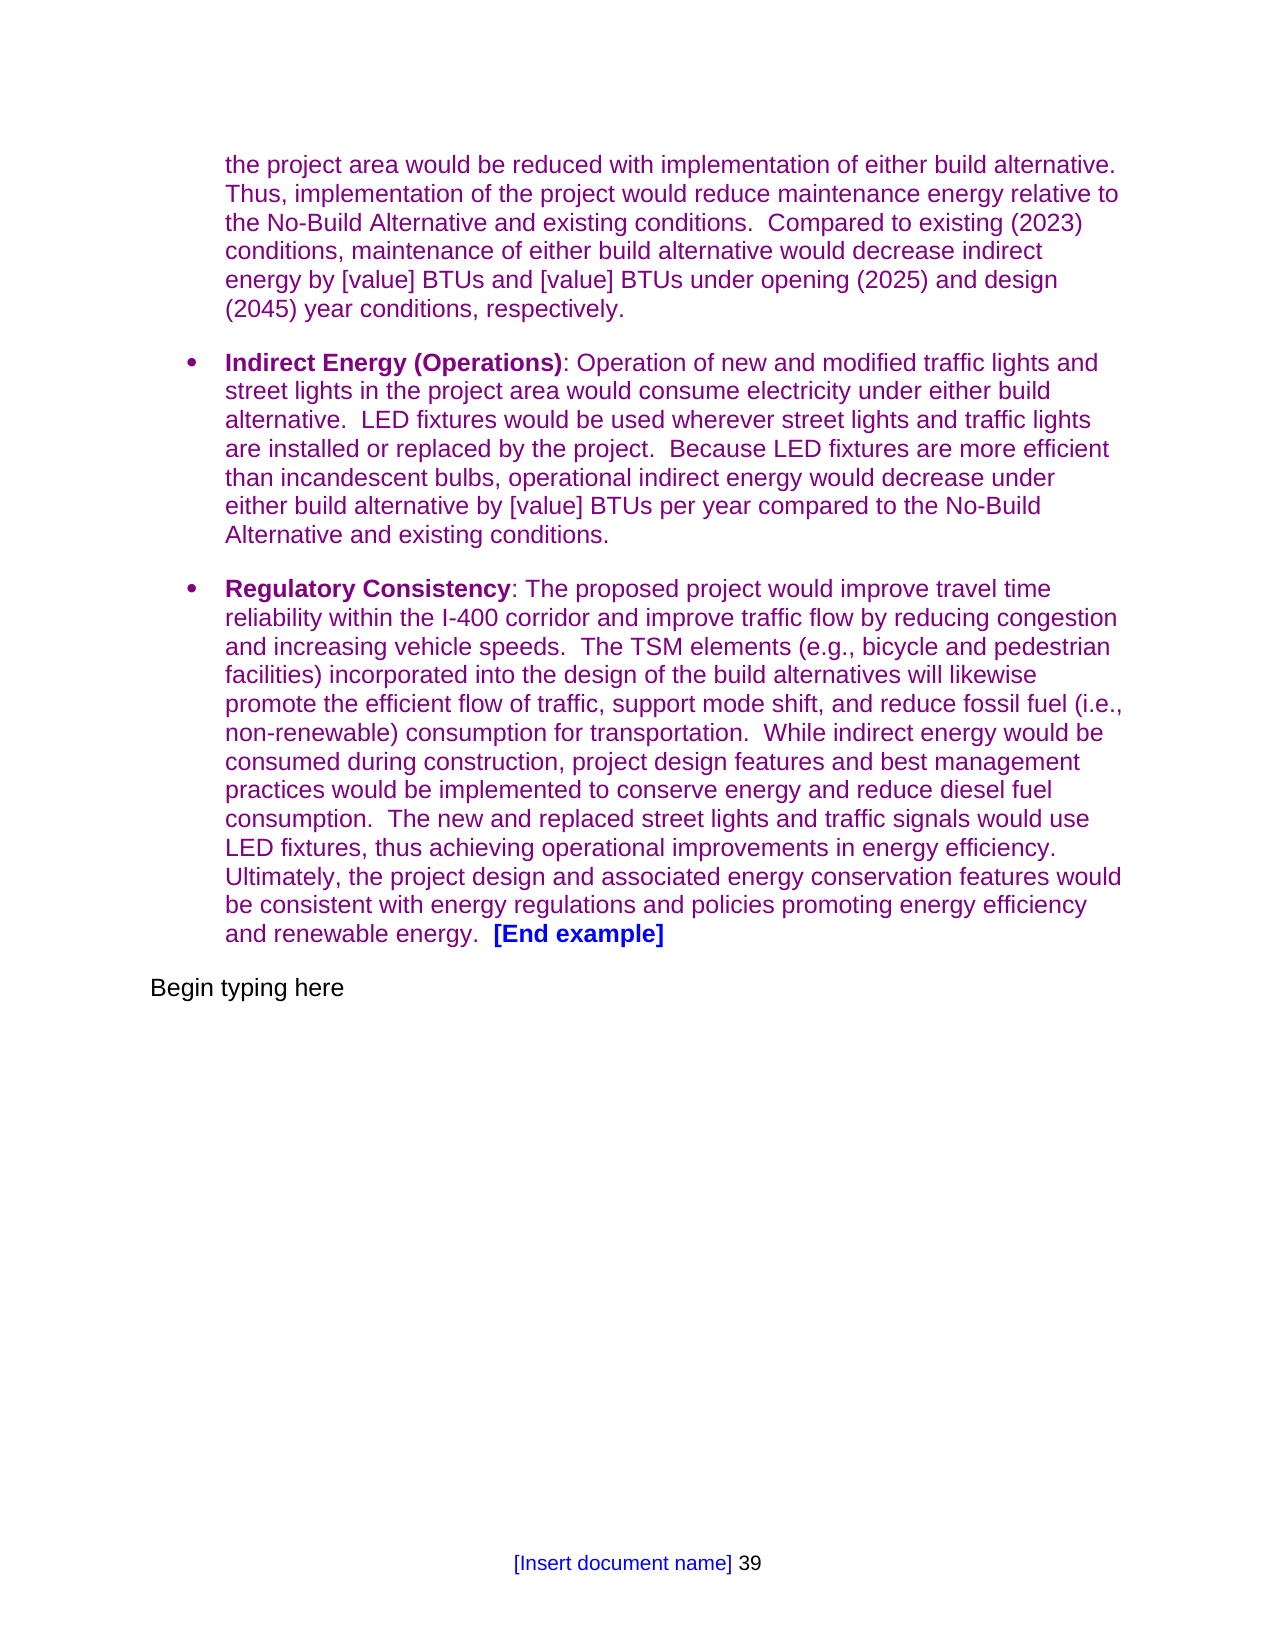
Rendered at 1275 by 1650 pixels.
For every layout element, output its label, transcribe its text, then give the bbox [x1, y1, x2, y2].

list Regulatory Consistency: The proposed project would improve travel time reliability within the I-400 corridor and improve traffic flow by reducing congestion and increasing vehicle speeds. The TSM elements (e.g., bicycle and pedestrian facilities) incorporated into the design of the build alternatives will likewise promote the efficient flow of traffic, support mode shift, and reduce fossil fuel (i.e., non-renewable) consumption for transportation. While indirect energy would be consumed during construction, project design features and best management practices would be implemented to conserve energy and reduce diesel fuel consumption. The new and replaced street lights and traffic signals would use LED fixtures, thus achieving operational improvements in energy efficiency. Ultimately, the project design and associated energy conservation features would be consistent with energy regulations and policies promoting energy efficiency and renewable energy. [End example] [187, 574, 1125, 948]
text Begin typing here [150, 973, 1125, 1001]
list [187, 150, 1125, 322]
list Indirect Energy (Operations): Operation of new and modified traffic lights and street lights in the project area would consume electricity under either build alternative. LED fixtures would be used wherever street lights and traffic lights are installed or replaced by the project. Because LED fixtures are more efficient than incandescent bulbs, operational indirect energy would decrease under either build alternative by [value] BTUs per year compared to the No-Build Alternative and existing conditions. [187, 347, 1125, 549]
